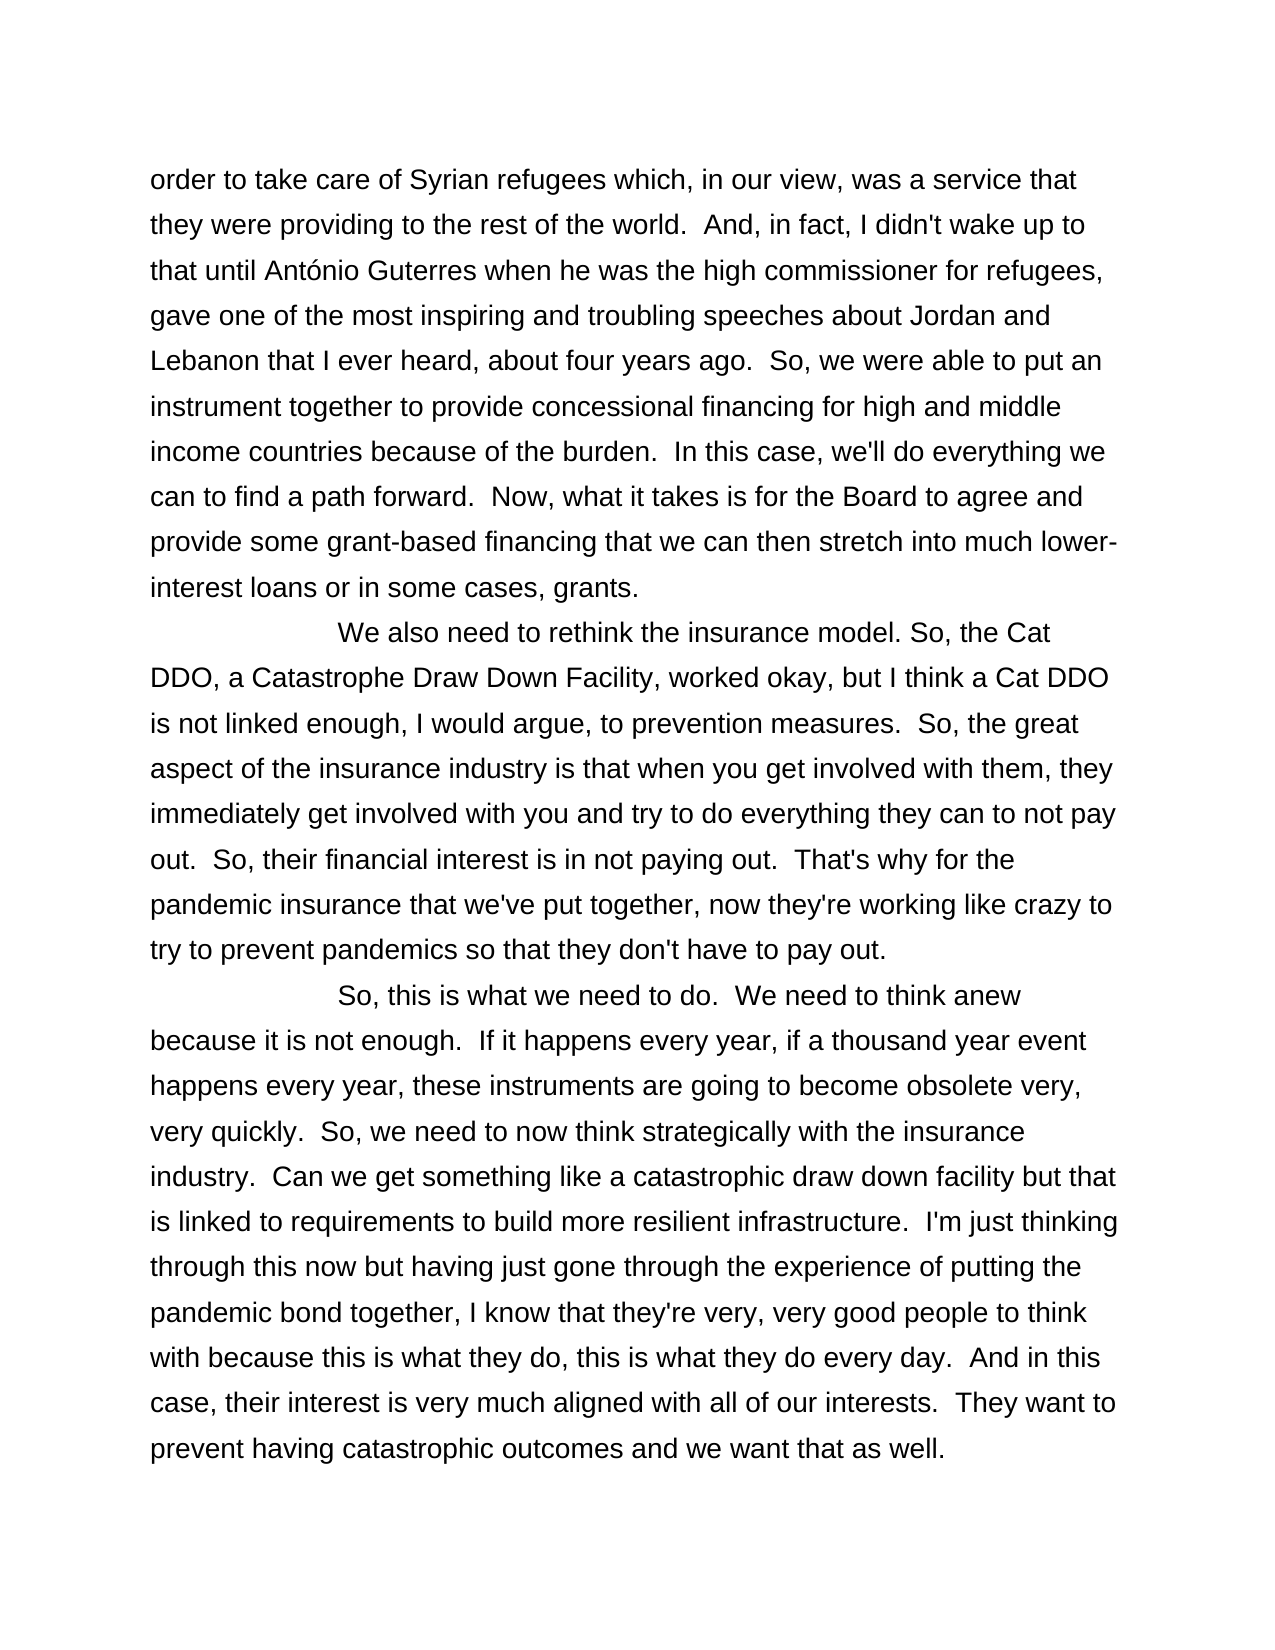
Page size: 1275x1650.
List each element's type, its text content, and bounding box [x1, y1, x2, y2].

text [150, 150, 1125, 603]
text So, this is what we need to do. We need to think anew because it is not enough. If it happens every year, if a thousand year event happens every year, these instruments are going to become obsolete very, very quickly. So, we need to now think strategically with the insurance industry. Can we get something like a catastrophic draw down facility but that is linked to requirements to build more resilient infrastructure. I'm just thinking through this now but having just gone through the experience of putting the pandemic bond together, I know that they're very, very good people to think with because this is what they do, this is what they do every day. And in this case, their interest is very much aligned with all of our interests. They want to prevent having catastrophic outcomes and we want that as well. [150, 966, 1125, 1464]
text We also need to rethink the insurance model. So, the Cat DDO, a Catastrophe Draw Down Facility, worked okay, but I think a Cat DDO is not linked enough, I would argue, to prevention measures. So, the great aspect of the insurance industry is that when you get involved with them, they immediately get involved with you and try to do everything they can to not pay out. So, their financial interest is in not paying out. That's why for the pandemic insurance that we've put together, now they're working like crazy to try to prevent pandemics so that they don't have to pay out. [150, 603, 1125, 966]
